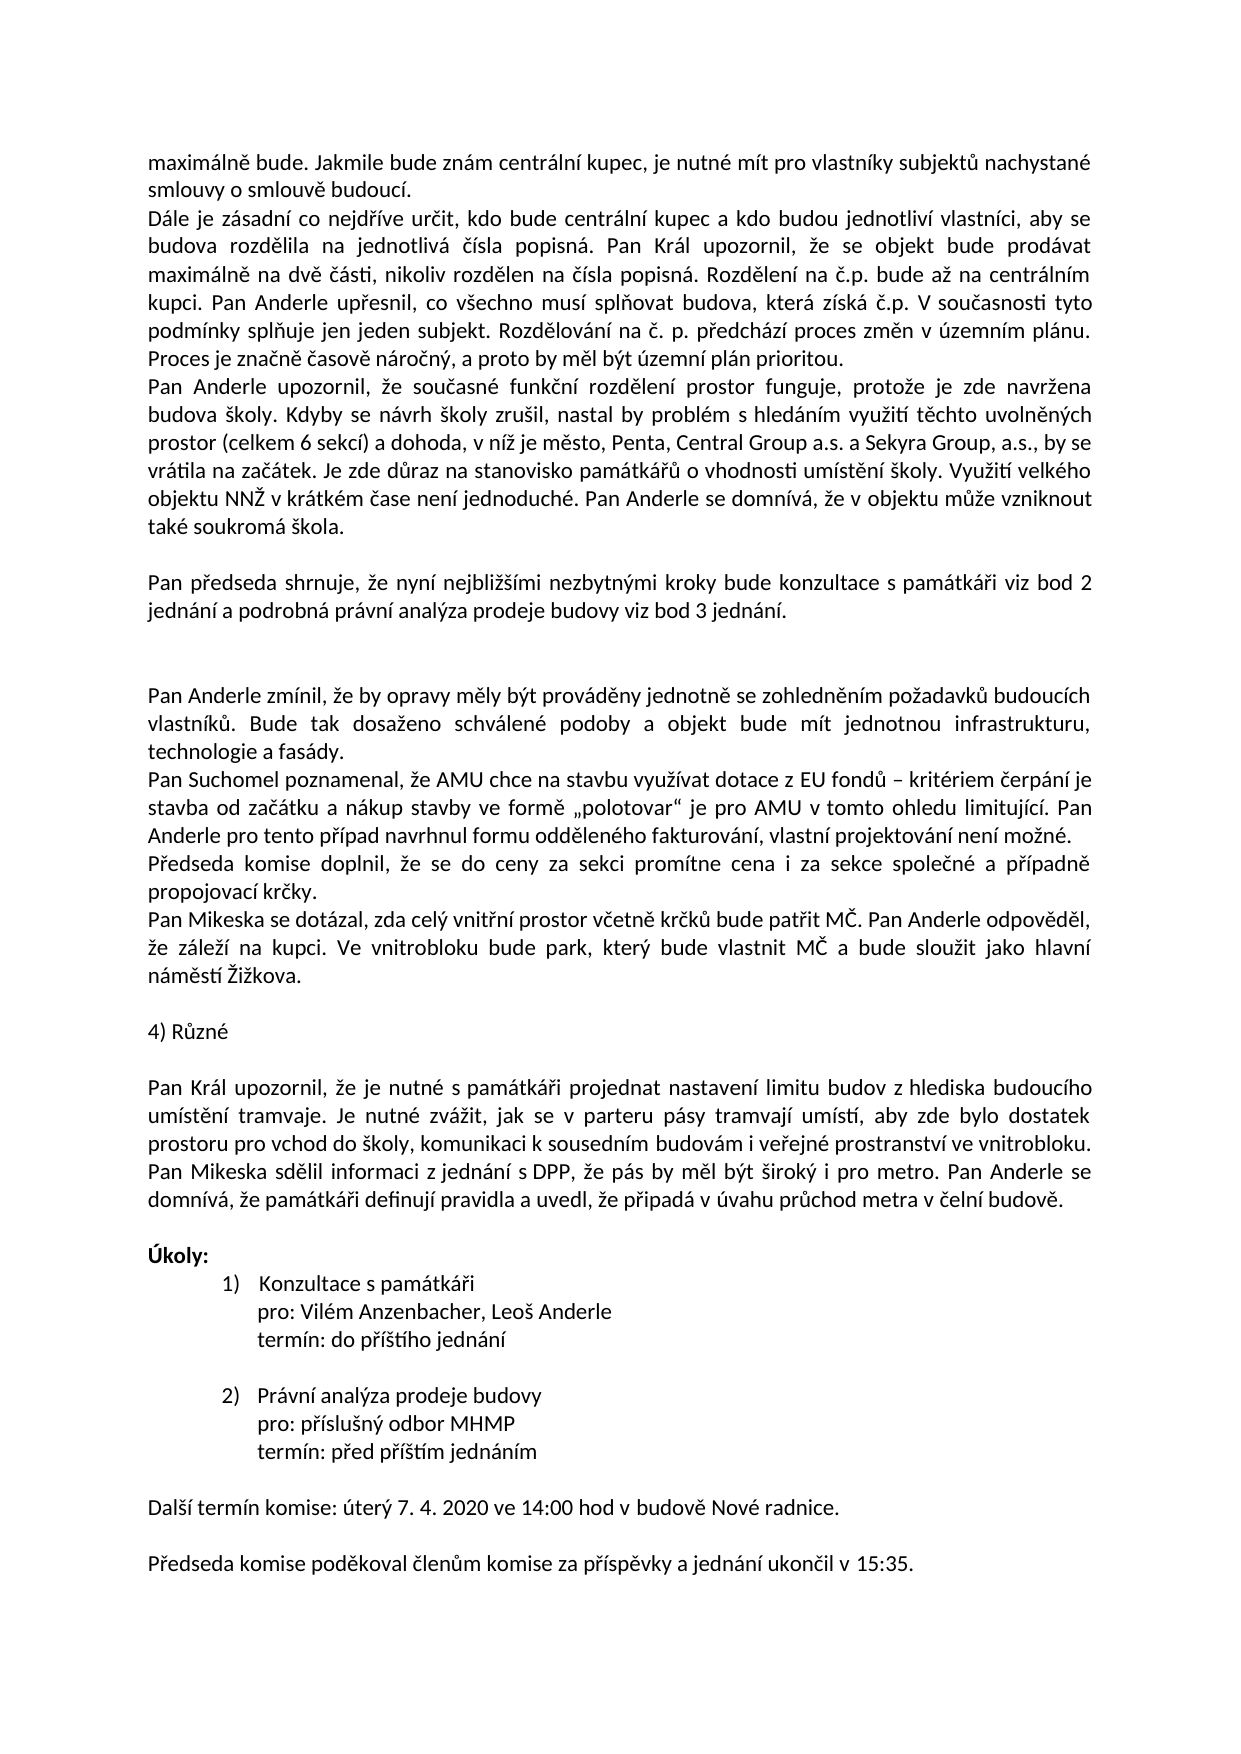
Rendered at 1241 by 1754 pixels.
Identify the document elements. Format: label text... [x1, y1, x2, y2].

text Pan Anderle zmínil, že by opravy měly být prováděny jednotně se zohledněním požadavků budoucích vlastníků. Bude tak dosaženo schválené podoby a objekt bude mít jednotnou infrastrukturu, technologie a fasády. [148, 681, 1093, 765]
list Konzultace s památkáři [221, 1269, 1093, 1297]
text Dále je zásadní co nejdříve určit, kdo bude centrální kupec a kdo budou jednotliví vlastníci, aby se budova rozdělila na jednotlivá čísla popisná. Pan Král upozornil, že se objekt bude prodávat maximálně na dvě části, nikoliv rozdělen na čísla popisná. Rozdělení na č.p. bude až na centrálním kupci. Pan Anderle upřesnil, co všechno musí splňovat budova, která získá č.p. V současnosti tyto podmínky splňuje jen jeden subjekt. Rozdělování na č. p. předchází proces změn v územním plánu. Proces je značně časově náročný, a proto by měl být územní plán prioritou. [148, 204, 1093, 372]
text pro: příslušný odbor MHMP [185, 1409, 1093, 1437]
text Předseda komise doplnil, že se do ceny za sekci promítne cena i za sekce společné a případně propojovací krčky. [148, 849, 1093, 905]
text termín: do příštího jednání [223, 1325, 1093, 1353]
text Pan Anderle upozornil, že současné funkční rozdělení prostor funguje, protože je zde navržena budova školy. Kdyby se návrh školy zrušil, nastal by problém s hledáním využití těchto uvolněných prostor (celkem 6 sekcí) a dohoda, v níž je město, Penta, Central Group a.s. a Sekyra Group, a.s., by se vrátila na začátek. Je zde důraz na stanovisko památkářů o vhodnosti umístění školy. Využití velkého objektu NNŽ v krátkém čase není jednoduché. Pan Anderle se domnívá, že v objektu může vzniknout také soukromá škola. [148, 372, 1093, 540]
text Předseda komise poděkoval členům komise za příspěvky a jednání ukončil v 15:35. [148, 1549, 1093, 1577]
text Pan Mikeska se dotázal, zda celý vnitřní prostor včetně krčků bude patřit MČ. Pan Anderle odpověděl, že záleží na kupci. Ve vnitrobloku bude park, který bude vlastnit MČ a bude sloužit jako hlavní náměstí Žižkova. [148, 905, 1093, 989]
text 4) Různé [148, 1017, 1093, 1045]
text Pan Král upozornil, že je nutné s památkáři projednat nastavení limitu budov z hlediska budoucího umístění tramvaje. Je nutné zvážit, jak se v parteru pásy tramvají umístí, aby zde bylo dostatek prostoru pro vchod do školy, komunikaci k sousedním budovám i veřejné prostranství ve vnitrobloku. Pan Mikeska sdělil informaci z jednání s DPP, že pás by měl být široký i pro metro. Pan Anderle se domnívá, že památkáři definují pravidla a uvedl, že připadá v úvahu průchod metra v čelní budově. [148, 1073, 1093, 1213]
text Úkoly: [148, 1241, 1093, 1269]
text termín: před příštím jednáním [185, 1437, 1093, 1465]
text pro: Vilém Anzenbacher, Leoš Anderle [223, 1297, 1093, 1325]
text Pan Suchomel poznamenal, že AMU chce na stavbu využívat dotace z EU fondů – kritériem čerpání je stavba od začátku a nákup stavby ve formě „polotovar“ je pro AMU v tomto ohledu limitující. Pan Anderle pro tento případ navrhnul formu odděleného fakturování, vlastní projektování není možné. [148, 765, 1093, 849]
text Pan předseda shrnuje, že nyní nejbližšími nezbytnými kroky bude konzultace s památkáři viz bod 2 jednání a podrobná právní analýza prodeje budovy viz bod 3 jednání. [148, 568, 1093, 624]
list Právní analýza prodeje budovy [221, 1381, 1093, 1409]
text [148, 148, 1093, 204]
text Další termín komise: úterý 7. 4. 2020 ve 14:00 hod v budově Nové radnice. [148, 1493, 1093, 1521]
